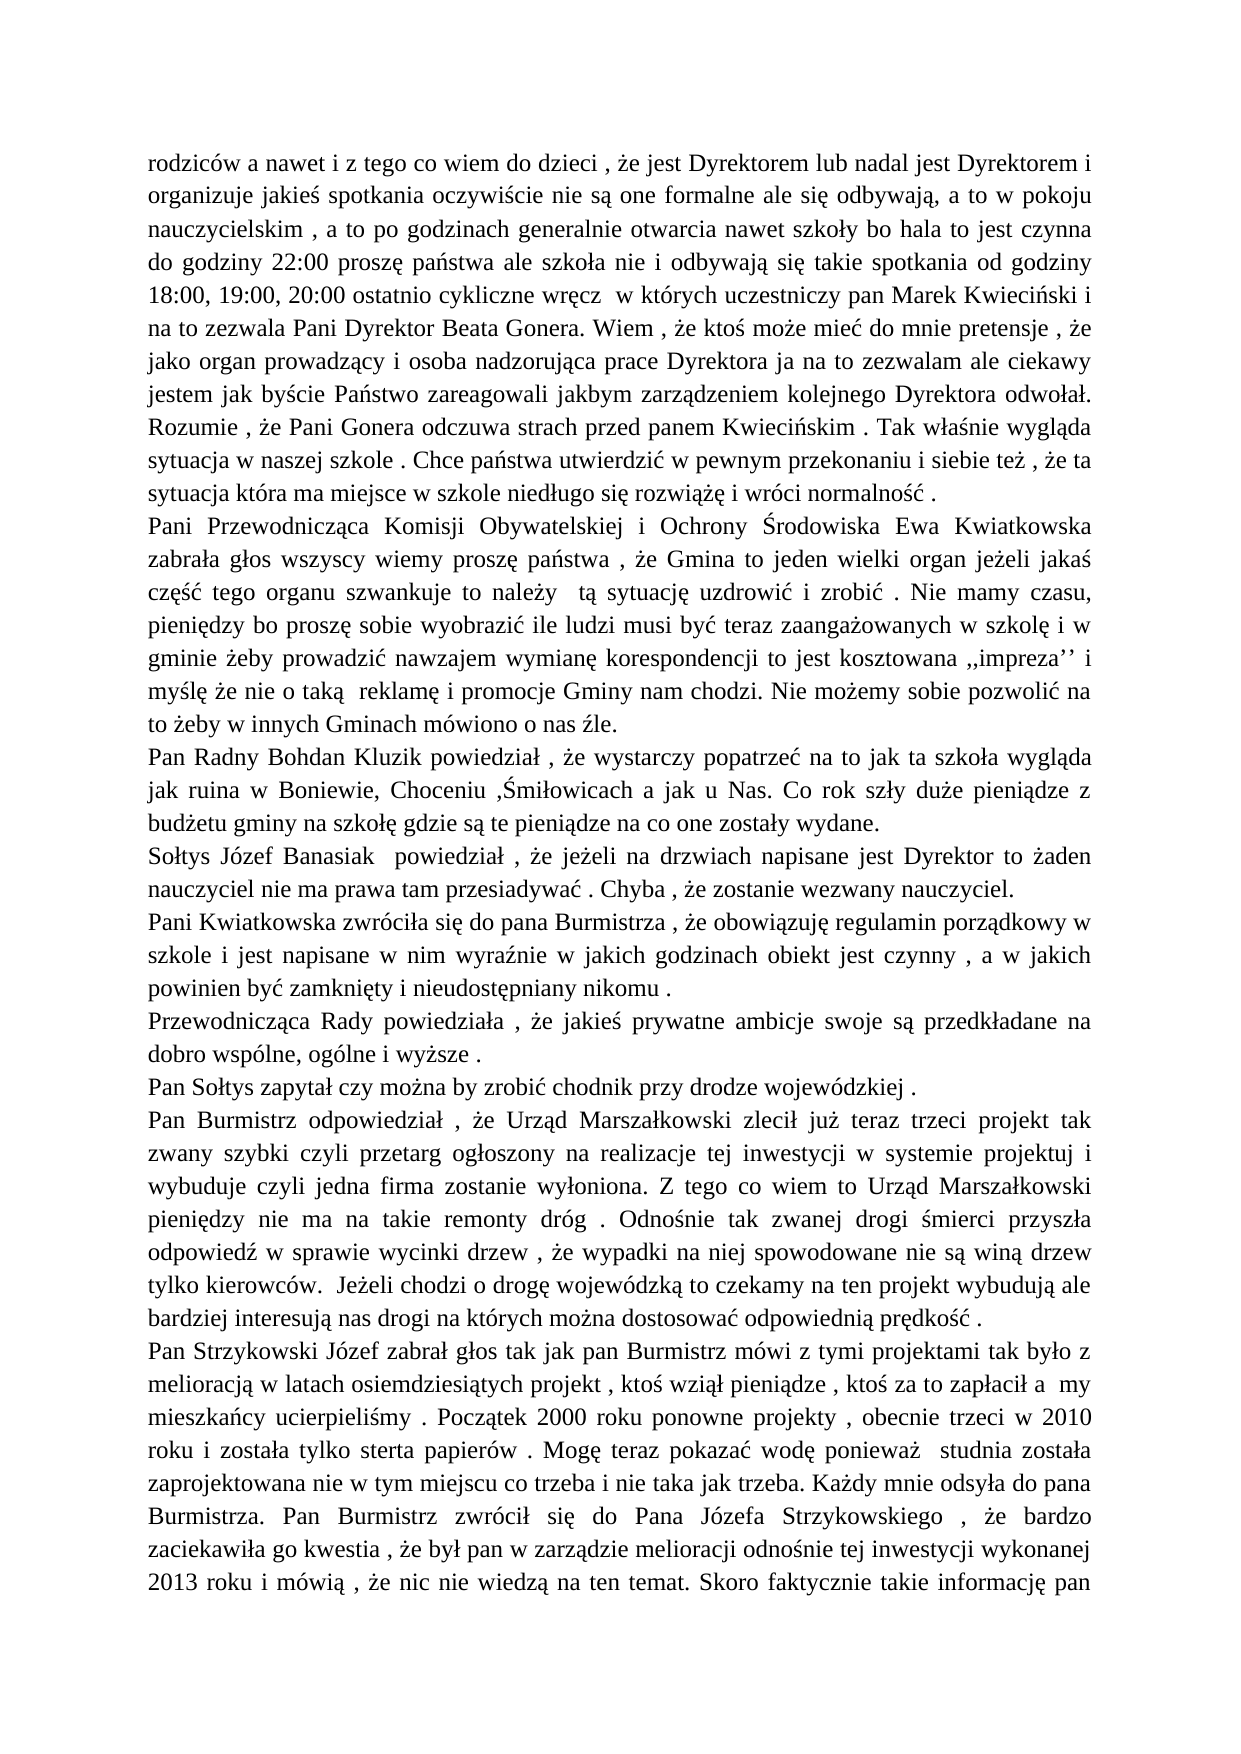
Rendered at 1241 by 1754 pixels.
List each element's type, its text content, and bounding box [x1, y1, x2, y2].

text Pan Radny Bohdan Kluzik powiedział , że wystarczy popatrzeć na to jak ta szkoła wygląda jak ruina w Boniewie, Choceniu ,Śmiłowicach a jak u Nas. Co rok szły duże pieniądze z budżetu gminy na szkołę gdzie są te pieniądze na co one zostały wydane. [148, 742, 1093, 837]
text Pani Kwiatkowska zwróciła się do pana Burmistrza , że obowiązuję regulamin porządkowy w szkole i jest napisane w nim wyraźnie w jakich godzinach obiekt jest czynny , a w jakich powinien być zamknięty i nieudostępniany nikomu . [148, 907, 1093, 1002]
text Sołtys Józef Banasiak powiedział , że jeżeli na drzwiach napisane jest Dyrektor to żaden nauczyciel nie ma prawa tam przesiadywać . Chyba , że zostanie wezwany nauczyciel. [148, 841, 1093, 903]
text Pan Burmistrz odpowiedział , że Urząd Marszałkowski zlecił już teraz trzeci projekt tak zwany szybki czyli przetarg ogłoszony na realizacje tej inwestycji w systemie projektuj i wybuduje czyli jedna firma zostanie wyłoniona. Z tego co wiem to Urząd Marszałkowski pieniędzy nie ma na takie remonty dróg . Odnośnie tak zwanej drogi śmierci przyszła odpowiedź w sprawie wycinki drzew , że wypadki na niej spowodowane nie są winą drzew tylko kierowców. Jeżeli chodzi o drogę wojewódzką to czekamy na ten projekt wybudują ale bardziej interesują nas drogi na których można dostosować odpowiednią prędkość . [148, 1105, 1093, 1332]
text Przewodnicząca Rady powiedziała , że jakieś prywatne ambicje swoje są przedkładane na dobro wspólne, ogólne i wyższe . [148, 1006, 1093, 1068]
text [148, 148, 1093, 507]
text Pan Sołtys zapytał czy można by zrobić chodnik przy drodze wojewódzkiej . [148, 1072, 1093, 1101]
text Pani Przewodnicząca Komisji Obywatelskiej i Ochrony Środowiska Ewa Kwiatkowska zabrała głos wszyscy wiemy proszę państwa , że Gmina to jeden wielki organ jeżeli jakaś część tego organu szwankuje to należy tą sytuację uzdrowić i zrobić . Nie mamy czasu, pieniędzy bo proszę sobie wyobrazić ile ludzi musi być teraz zaangażowanych w szkolę i w gminie żeby prowadzić nawzajem wymianę korespondencji to jest kosztowana ,,impreza’’ i myślę że nie o taką reklamę i promocje Gminy nam chodzi. Nie możemy sobie pozwolić na to żeby w innych Gminach mówiono o nas źle. [148, 511, 1093, 738]
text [148, 1336, 1093, 1596]
